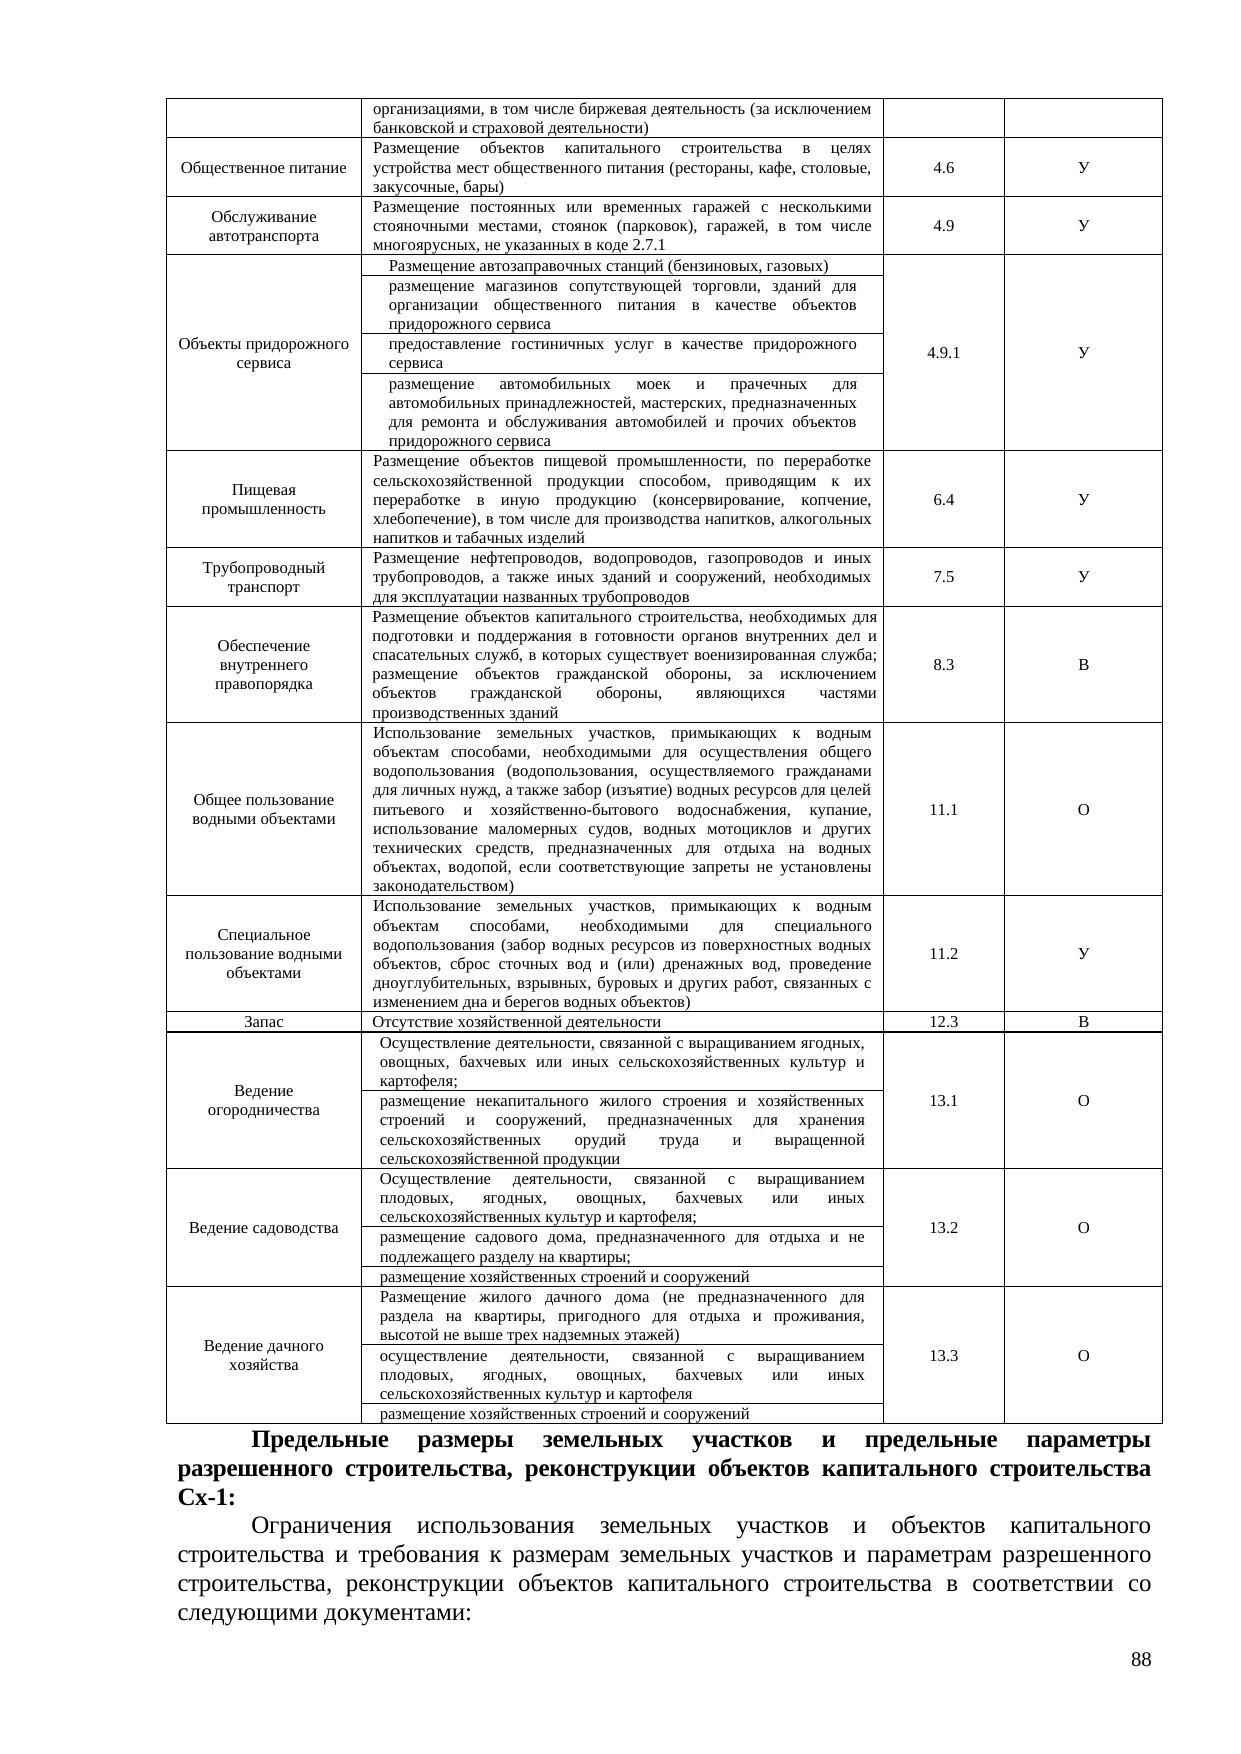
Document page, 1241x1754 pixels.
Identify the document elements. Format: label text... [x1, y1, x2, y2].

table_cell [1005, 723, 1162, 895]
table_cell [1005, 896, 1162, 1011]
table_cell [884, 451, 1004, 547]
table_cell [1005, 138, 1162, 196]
text Предельные размеры земельных участков и предельные параметры разрешенного строительства, реконструкции объектов капитального строительства Сх-1: [177, 1424, 1152, 1510]
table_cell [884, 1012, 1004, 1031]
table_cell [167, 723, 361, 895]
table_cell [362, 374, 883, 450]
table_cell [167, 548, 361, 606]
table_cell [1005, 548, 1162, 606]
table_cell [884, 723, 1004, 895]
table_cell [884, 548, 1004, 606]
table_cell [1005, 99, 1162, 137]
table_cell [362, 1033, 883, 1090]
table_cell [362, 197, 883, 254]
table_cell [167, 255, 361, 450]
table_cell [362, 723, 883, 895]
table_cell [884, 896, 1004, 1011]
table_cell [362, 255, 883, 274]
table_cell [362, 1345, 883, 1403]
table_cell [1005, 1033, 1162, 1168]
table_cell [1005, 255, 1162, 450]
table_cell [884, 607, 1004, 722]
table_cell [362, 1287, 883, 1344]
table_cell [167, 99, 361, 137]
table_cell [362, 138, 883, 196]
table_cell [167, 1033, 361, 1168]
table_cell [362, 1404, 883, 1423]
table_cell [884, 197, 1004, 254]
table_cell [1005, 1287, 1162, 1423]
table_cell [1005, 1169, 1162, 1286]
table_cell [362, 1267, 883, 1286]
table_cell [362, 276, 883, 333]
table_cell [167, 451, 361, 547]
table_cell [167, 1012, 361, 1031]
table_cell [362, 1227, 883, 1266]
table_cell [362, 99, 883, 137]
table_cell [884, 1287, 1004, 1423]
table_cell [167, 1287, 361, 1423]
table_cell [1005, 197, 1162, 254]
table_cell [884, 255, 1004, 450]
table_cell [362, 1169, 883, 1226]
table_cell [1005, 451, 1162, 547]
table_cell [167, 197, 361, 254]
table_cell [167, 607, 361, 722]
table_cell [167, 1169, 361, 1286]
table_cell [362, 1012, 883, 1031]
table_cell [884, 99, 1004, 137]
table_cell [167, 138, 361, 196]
text Ограничения использования земельных участков и объектов капитального строительства и требования к размерам земельных участков и параметрам разрешенного строительства, реконструкции объектов капитального строительства в соответствии со следующими документами: [177, 1510, 1152, 1625]
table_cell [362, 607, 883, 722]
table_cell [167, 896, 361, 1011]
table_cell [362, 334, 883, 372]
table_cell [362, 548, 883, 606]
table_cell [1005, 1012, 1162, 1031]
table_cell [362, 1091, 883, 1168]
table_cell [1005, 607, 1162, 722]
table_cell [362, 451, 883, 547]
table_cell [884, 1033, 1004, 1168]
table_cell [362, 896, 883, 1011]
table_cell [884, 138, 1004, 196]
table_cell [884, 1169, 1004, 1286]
